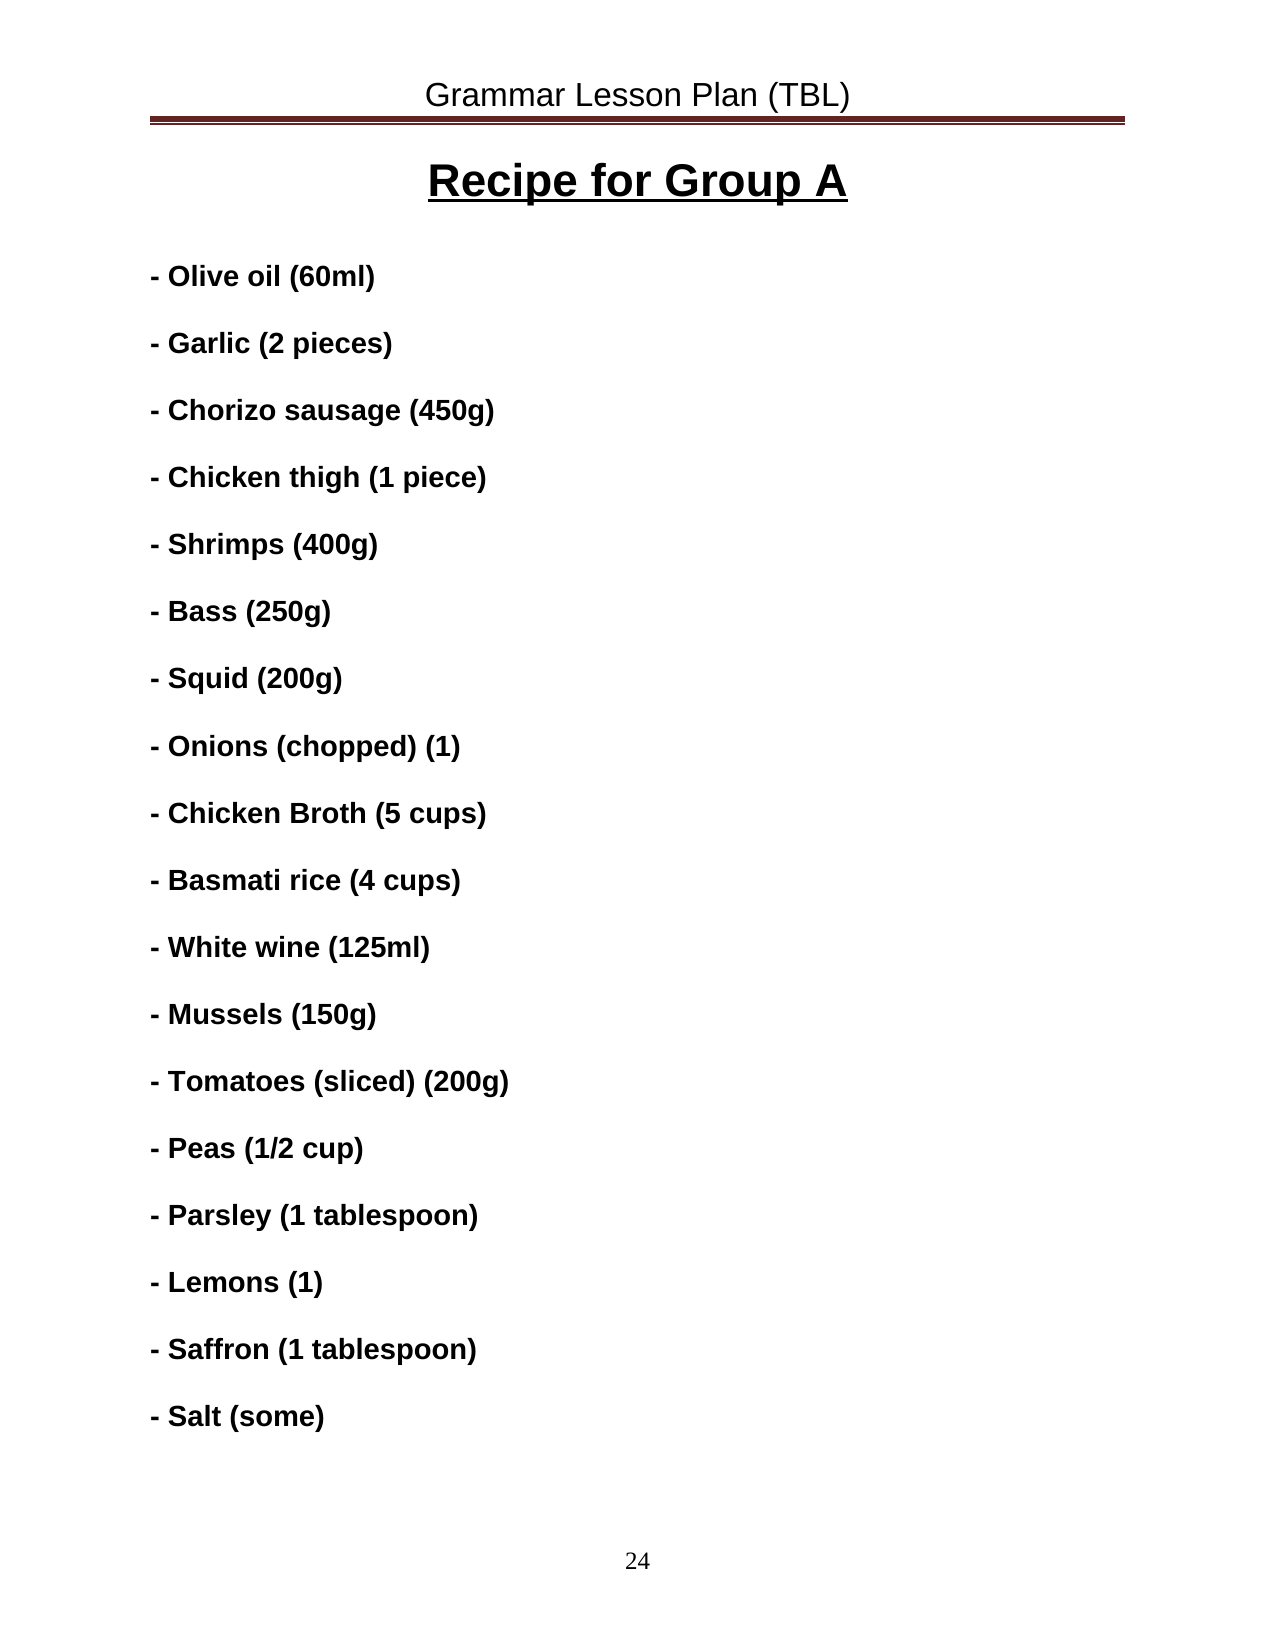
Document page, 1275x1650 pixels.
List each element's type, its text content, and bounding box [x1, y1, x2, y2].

text - Chicken Broth (5 cups) [150, 796, 1125, 829]
text - Chicken thigh (1 piece) [150, 460, 1125, 494]
text - White wine (125ml) [150, 930, 1125, 963]
text - Peas (1/2 cup) [150, 1131, 1125, 1165]
text - Bass (250g) [150, 594, 1125, 628]
text - Lemons (1) [150, 1265, 1125, 1299]
text - Tomatoes (sliced) (200g) [150, 1064, 1125, 1098]
text - Chorizo sausage (450g) [150, 393, 1125, 427]
text - Garlic (2 pieces) [150, 326, 1125, 360]
text - Olive oil (60ml) [150, 259, 1125, 293]
text - Basmati rice (4 cups) [150, 863, 1125, 896]
text - Salt (some) [150, 1399, 1125, 1433]
text Recipe for Group A [150, 154, 1125, 206]
text - Squid (200g) [150, 662, 1125, 695]
text - Mussels (150g) [150, 997, 1125, 1031]
text - Parsley (1 tablespoon) [150, 1198, 1125, 1232]
text - Shrimps (400g) [150, 527, 1125, 561]
text - Onions (chopped) (1) [150, 729, 1125, 762]
text - Saffron (1 tablespoon) [150, 1332, 1125, 1366]
